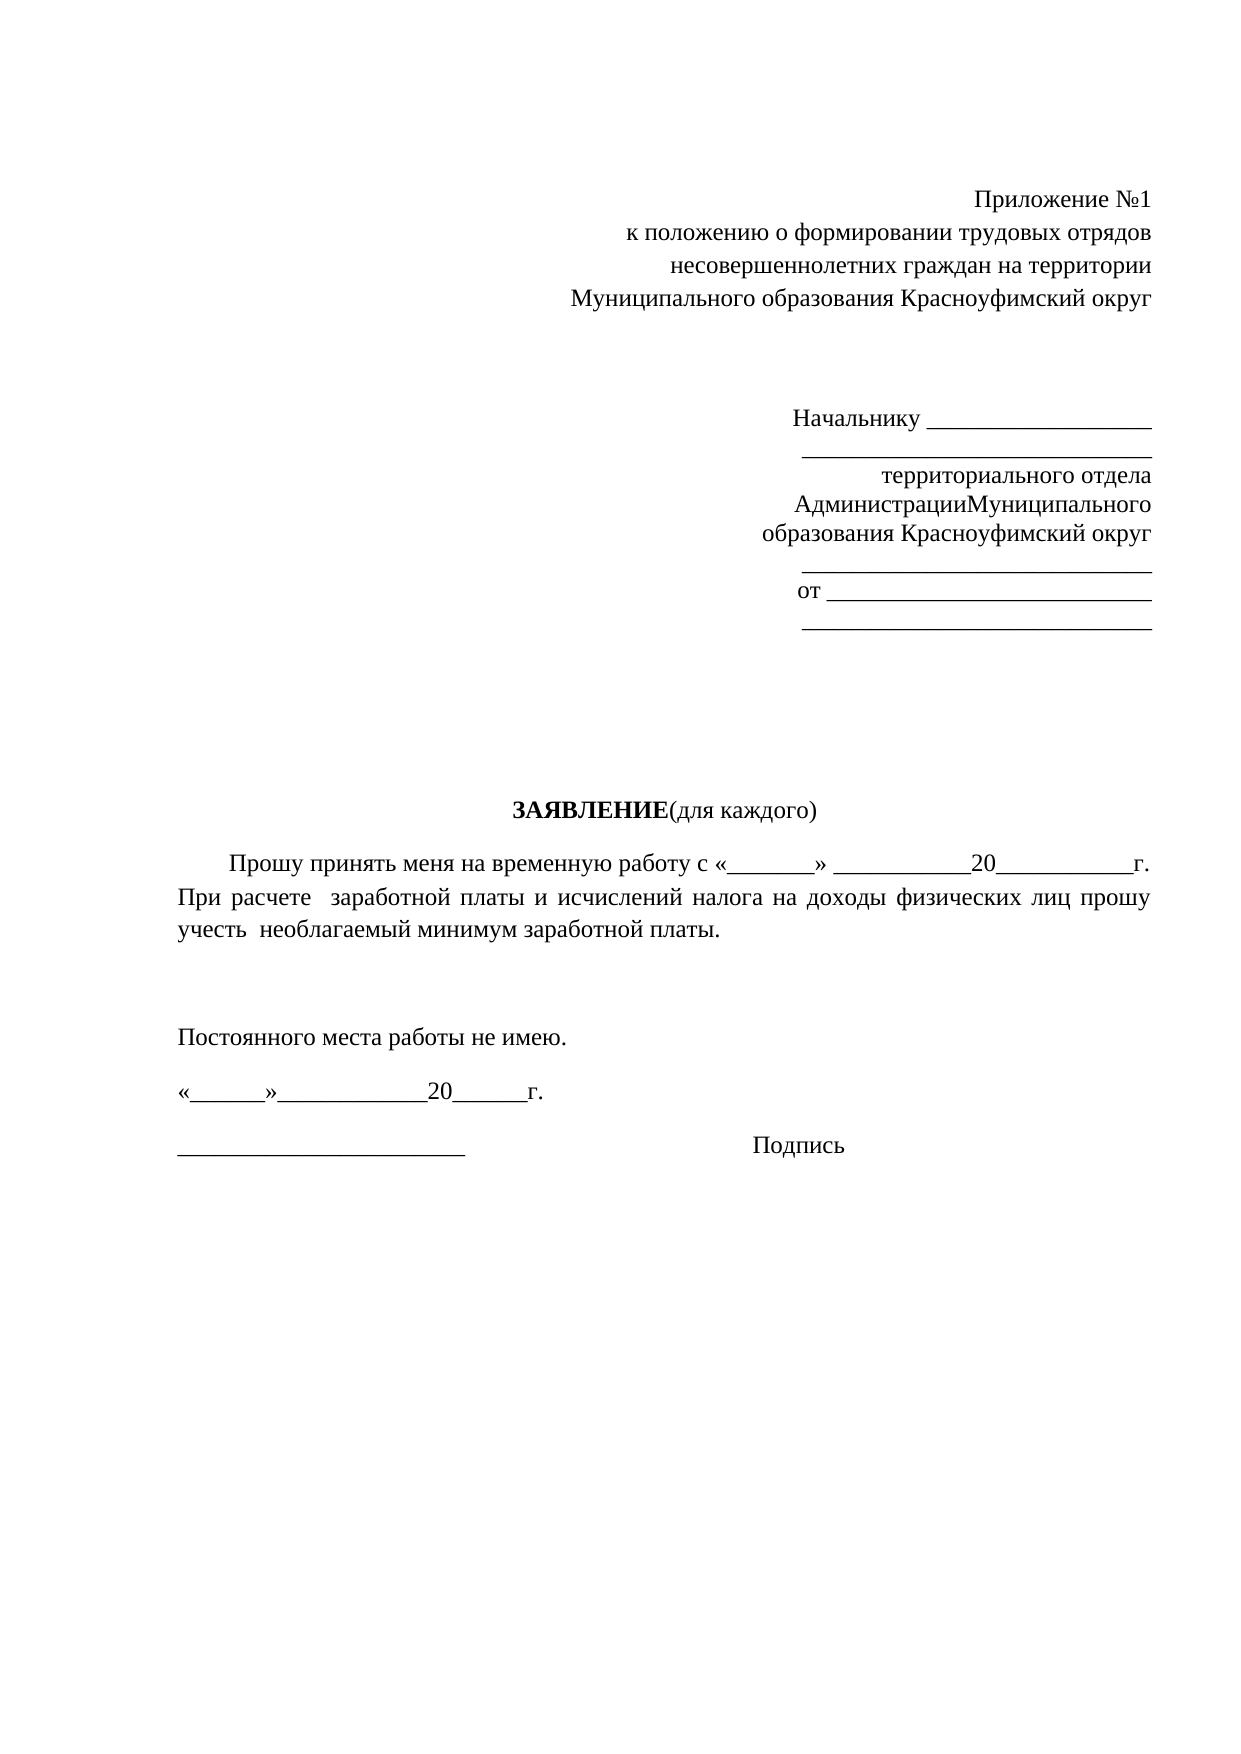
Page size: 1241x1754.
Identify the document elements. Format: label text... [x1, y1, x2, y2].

text от __________________________ [177, 576, 1152, 604]
text образования Красноуфимский округ [177, 518, 1152, 547]
text ____________________________ территориального отдела [177, 432, 1152, 489]
text _______________________ Подпись [177, 1130, 1152, 1159]
text Постоянного места работы не имею. [177, 1022, 1152, 1051]
text ЗАЯВЛЕНИЕ(для каждого) [177, 795, 1152, 823]
text Прошу принять меня на временную работу с «_______» ___________20___________г. При расчете заработной платы и исчислений налога на доходы физических лиц прошу учесть необлагаемый минимум заработной платы. [177, 848, 1152, 943]
text ____________________________ [177, 547, 1152, 576]
text АдминистрацииМуниципального [177, 489, 1152, 518]
text несовершеннолетних граждан на территории [177, 250, 1152, 279]
text Приложение №1 к положению о формировании трудовых отрядов [177, 184, 1152, 246]
text «______»____________20______г. [177, 1076, 1152, 1105]
text Муниципального образования Красноуфимский округ [177, 283, 1152, 312]
text ____________________________ [177, 604, 1152, 633]
text Начальнику __________________ [177, 403, 1152, 432]
